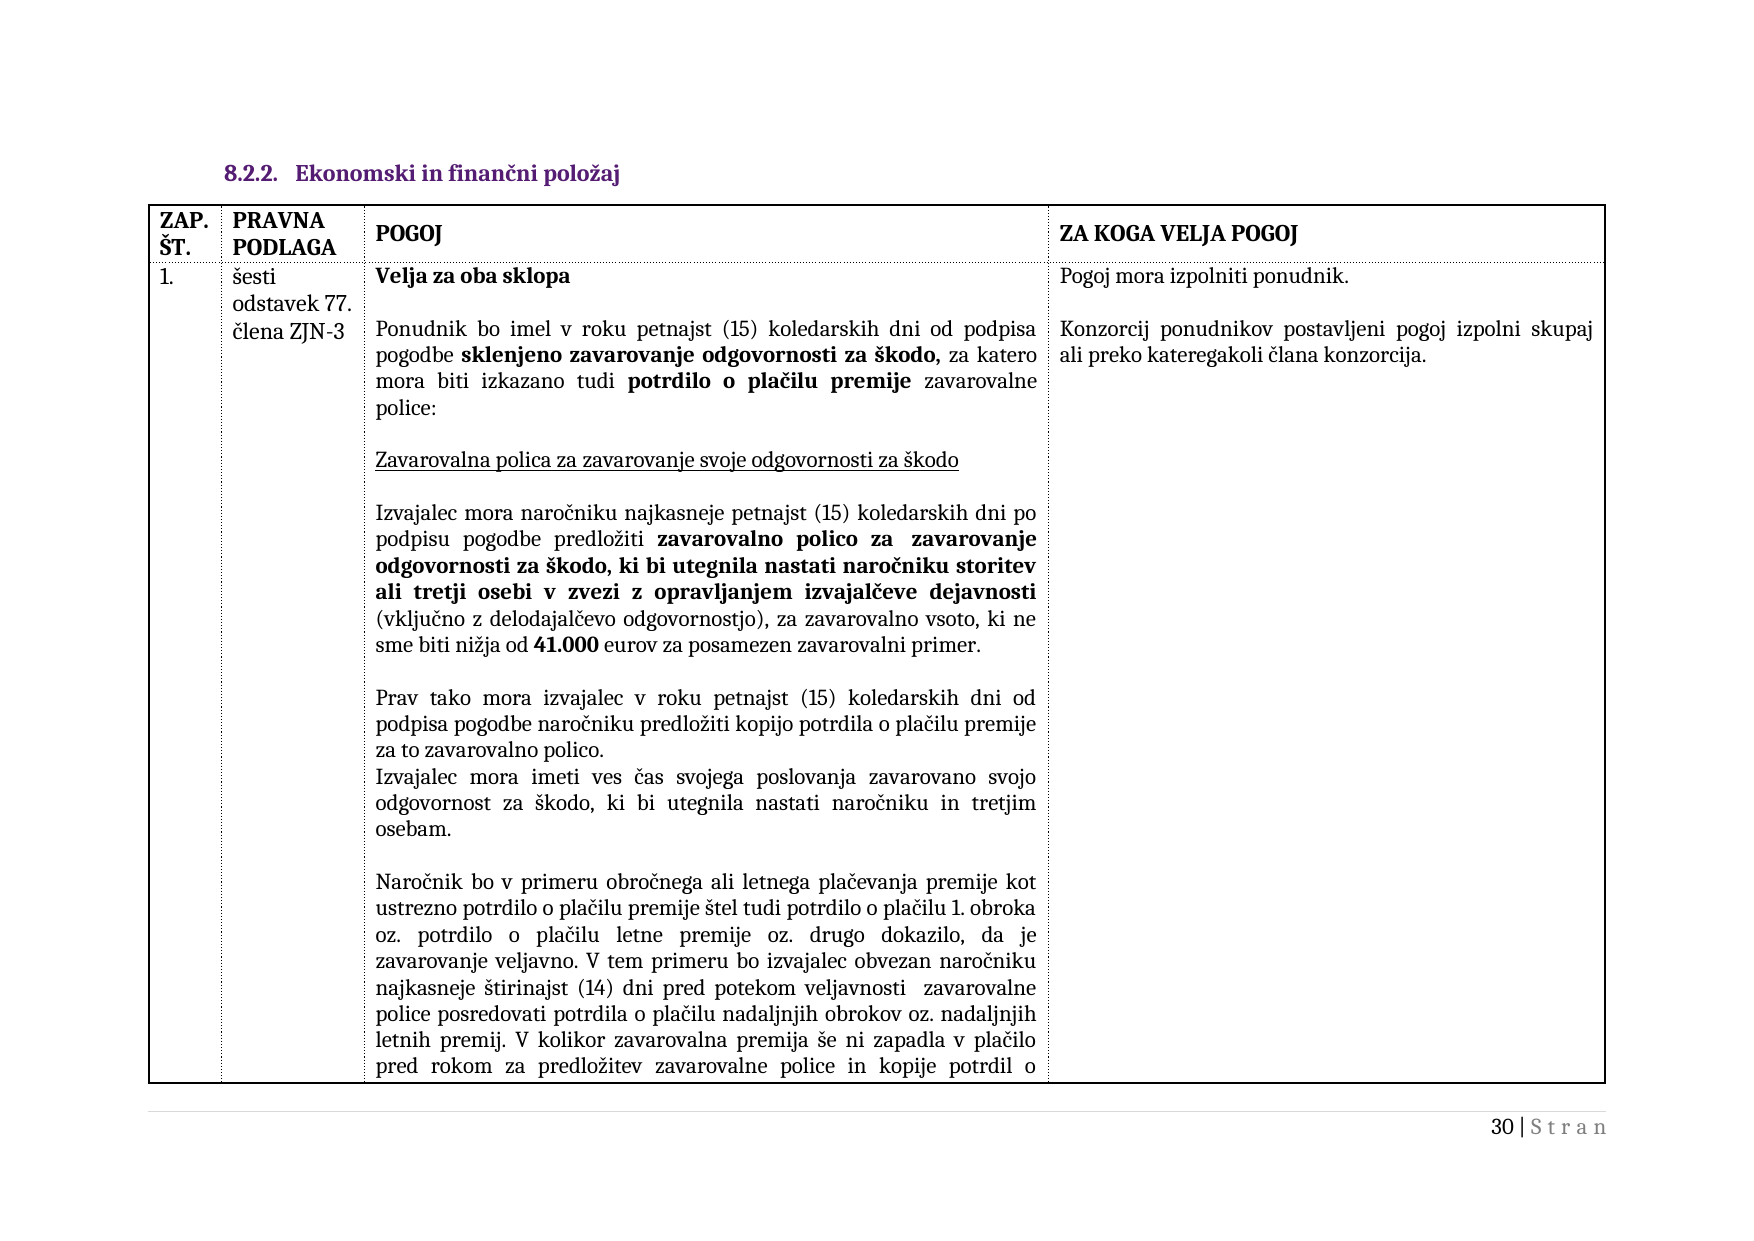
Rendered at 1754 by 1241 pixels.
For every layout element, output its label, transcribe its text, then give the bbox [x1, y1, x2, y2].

table_header ZA KOGA VELJA POGOJ [1048, 206, 1604, 262]
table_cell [221, 262, 364, 1082]
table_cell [1048, 262, 1604, 1082]
table_header POGOJ [364, 206, 1048, 262]
table_cell 1. [150, 262, 221, 1082]
table_header ZAP. ŠT. [150, 206, 221, 262]
text Ekonomski in finančni položaj [224, 160, 1606, 188]
table_header PRAVNA PODLAGA [221, 206, 364, 262]
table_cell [364, 262, 1048, 1082]
